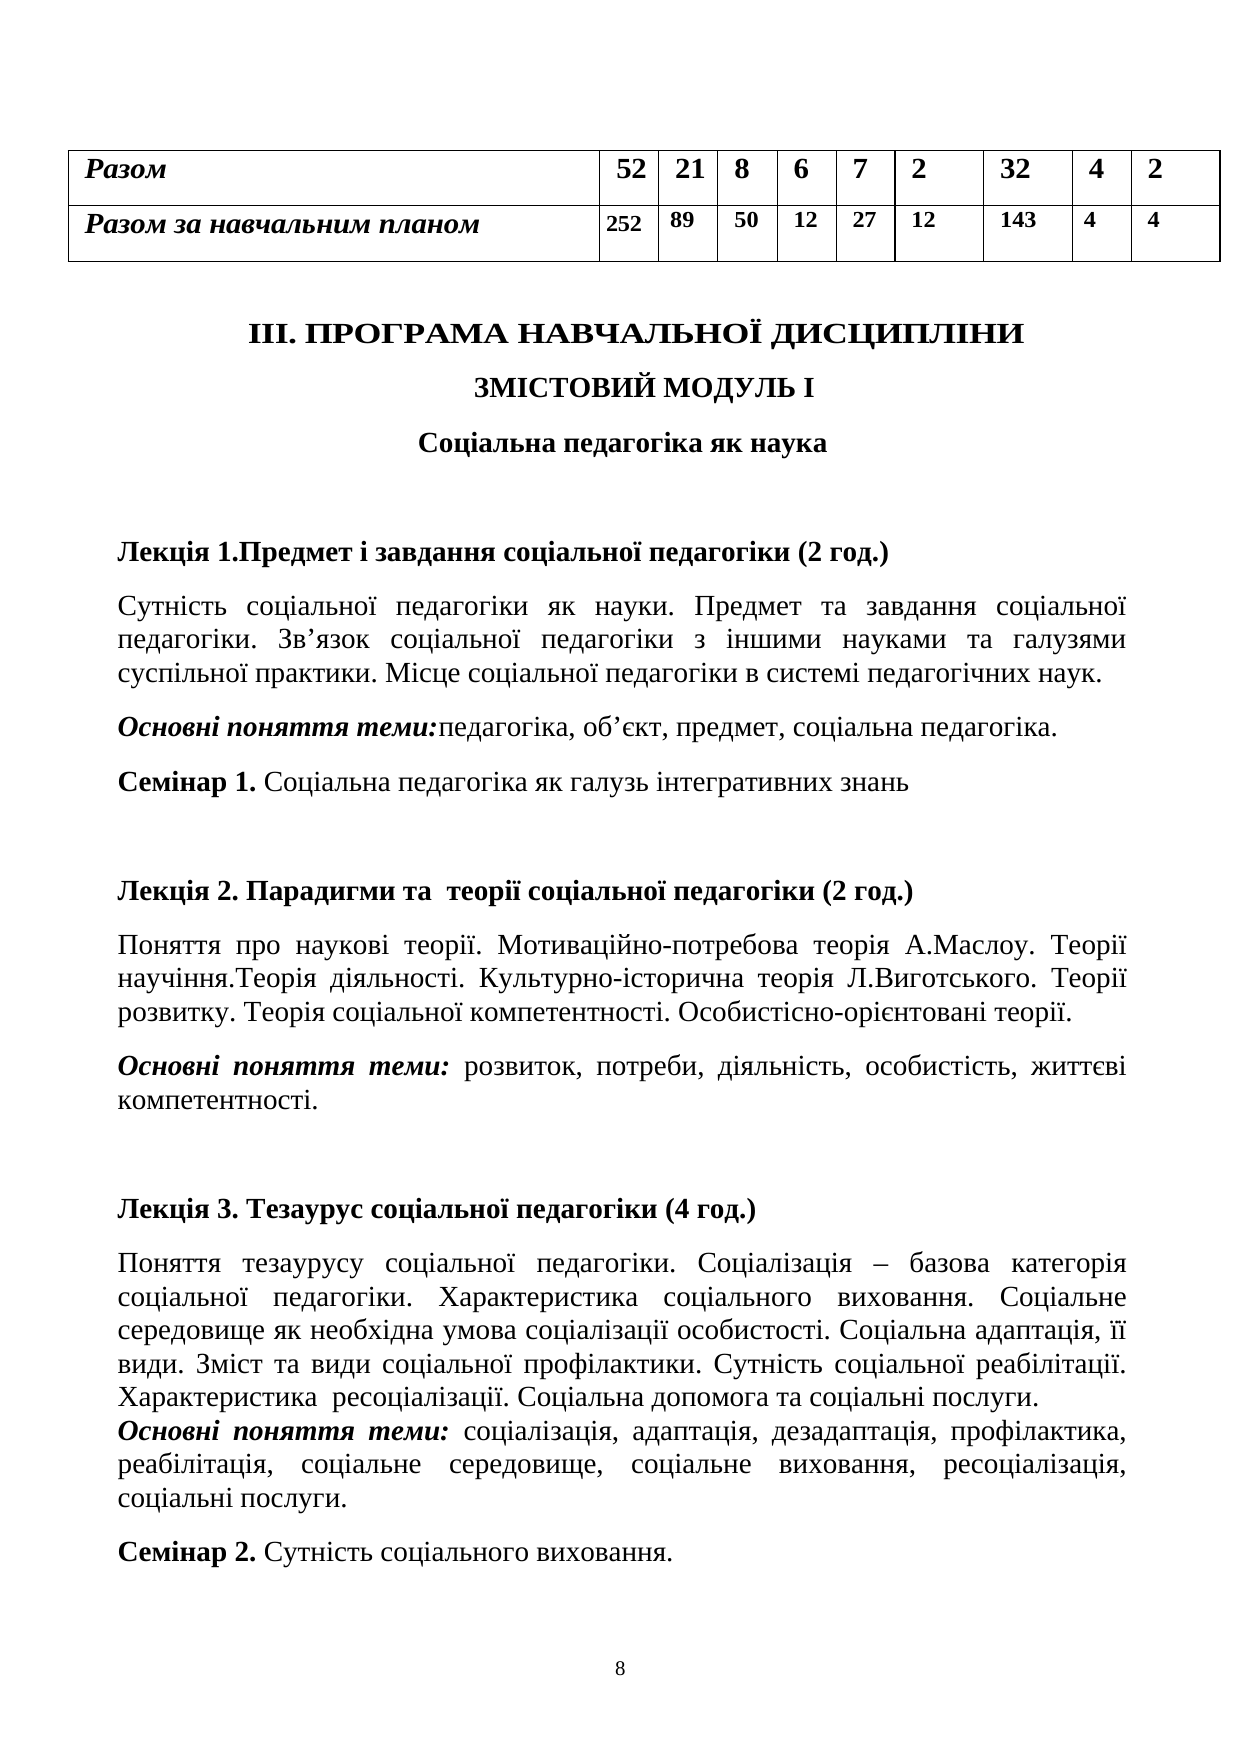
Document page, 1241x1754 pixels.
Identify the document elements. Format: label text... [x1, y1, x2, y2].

table_cell 6 [778, 151, 836, 205]
text Лекція 3. Тезаурус соціальної педагогіки (4 год.) [117, 1191, 1128, 1224]
text Основні поняття теми: розвиток, потреби, діяльність, особистість, життєві компетентності. [117, 1048, 1128, 1116]
text Основні поняття теми:педагогіка, об’єкт, предмет, соціальна педагогіка. [117, 709, 1128, 743]
table_cell 2 [1132, 151, 1219, 205]
text Семінар 1. Соціальна педагогіка як галузь інтегративних знань [117, 764, 1128, 797]
text Лекція 2. Парадигми та теорії соціальної педагогіки (2 год.) [117, 873, 1128, 906]
text ЗМІСТОВИЙ МОДУЛЬ І [117, 371, 1171, 404]
table_cell 32 [984, 151, 1072, 205]
table_cell 8 [718, 151, 777, 205]
table_cell 4 [1132, 206, 1219, 261]
text ІІІ. ПРОГРАМА навчальної дисципліни [117, 316, 1155, 350]
table_cell 7 [837, 151, 894, 205]
table_cell 12 [778, 206, 836, 261]
table_cell 27 [837, 206, 894, 261]
text Сутність соціальної педагогіки як науки. Предмет та завдання соціальної педагогіки. Зв’язок соціальної педагогіки з іншими науками та галузями суспільної практики. Місце соціальної педагогіки в системі педагогічних наук. [117, 588, 1128, 689]
table_cell 12 [896, 206, 983, 261]
table_cell 252 [600, 206, 658, 261]
text Основні поняття теми: соціалізація, адаптація, дезадаптація, профілактика, реабілітація, соціальне середовище, соціальне виховання, ресоціалізація, соціальні послуги. [117, 1413, 1128, 1513]
table_cell 143 [984, 206, 1072, 261]
table_cell 2 [896, 151, 983, 205]
text Лекція 1.Предмет і завдання соціальної педагогіки (2 год.) [117, 534, 1128, 567]
table_cell 52 [600, 151, 658, 205]
table_cell Разом [69, 151, 599, 205]
table_cell 21 [659, 151, 717, 205]
table_cell Разом за навчальним планом [69, 206, 599, 261]
table_cell 89 [659, 206, 717, 261]
table_cell 4 [1073, 206, 1131, 261]
text Соціальна педагогіка як наука [117, 425, 1128, 458]
text Поняття тезаурусу соціальної педагогіки. Соціалізація – базова категорія соціальної педагогіки. Характеристика соціального виховання. Соціальне середовище як необхідна умова соціалізації особистості. Соціальна адаптація, її види. Зміст та види соціальної профілактики. Сутність соціальної реабілітації. Характеристика ресоціалізації. Соціальна допомога та соціальні послуги. [117, 1245, 1128, 1413]
table_cell 4 [1073, 151, 1131, 205]
text Поняття про наукові теорії. Мотиваційно-потребова теорія А.Маслоу. Теорії научіння.Теорія діяльності. Культурно-історична теорія Л.Виготського. Теорії розвитку. Теорія соціальної компетентності. Особистісно-орієнтовані теорії. [117, 927, 1128, 1028]
text Семінар 2. Сутність соціального виховання. [117, 1534, 1128, 1568]
table_cell 50 [718, 206, 777, 261]
